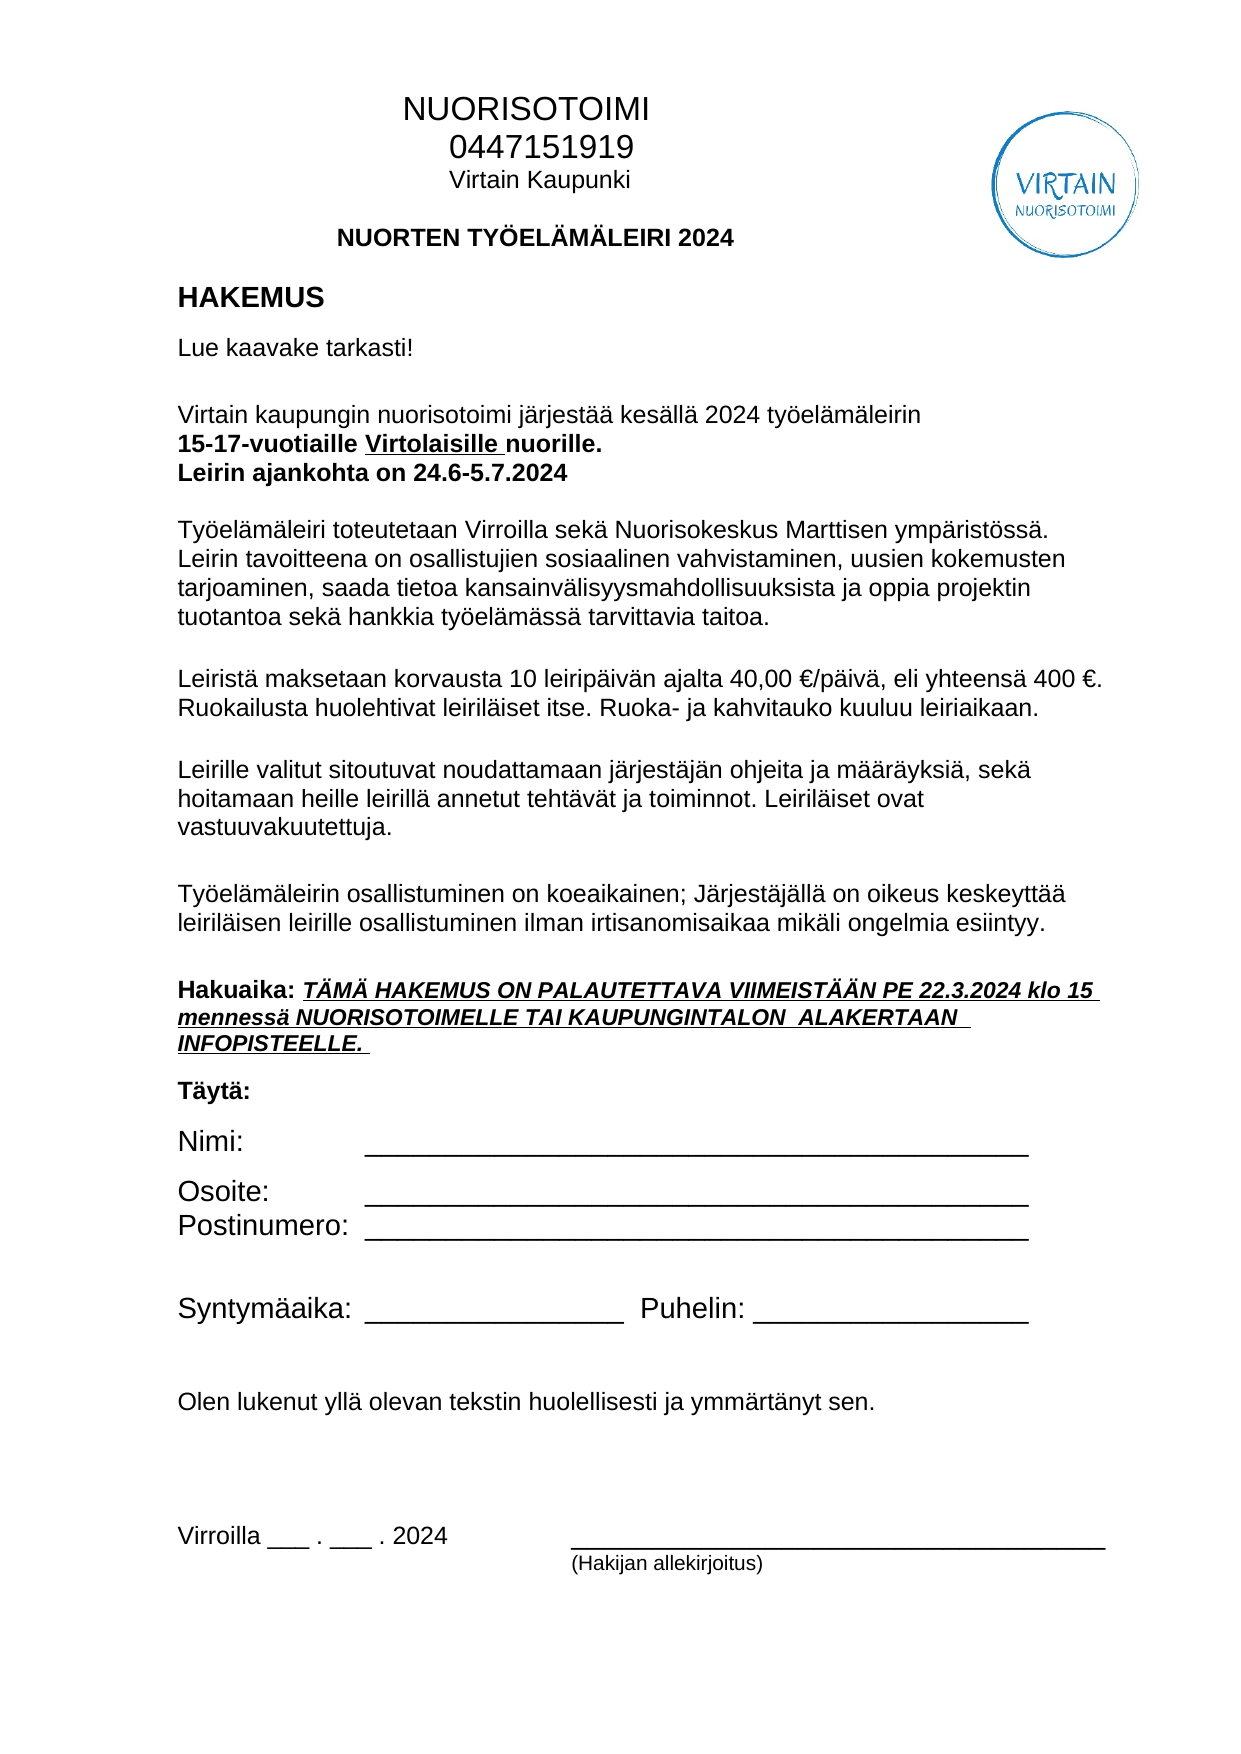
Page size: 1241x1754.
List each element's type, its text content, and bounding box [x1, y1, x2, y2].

text Leirille valitut sitoutuvat noudattamaan järjestäjän ohjeita ja määräyksiä, sekä hoitamaan heille leirillä annetut tehtävät ja toiminnot. Leiriläiset ovat vastuuvakuutettuja. [177, 755, 1122, 841]
text Ruokailusta huolehtivat leiriläiset itse. Ruoka- ja kahvitauko kuuluu leiriaikaan. [177, 693, 1122, 721]
text Osoite: _________________________________________ [177, 1174, 1122, 1208]
text Työelämäleiri toteutetaan Virroilla sekä Nuorisokeskus Marttisen ympäristössä. [177, 515, 1122, 544]
list Virtain Kaupunki [402, 166, 1122, 194]
text Postinumero: _________________________________________ [177, 1208, 1122, 1275]
picture [957, 73, 1173, 290]
text Lue kaavake tarkasti! [177, 333, 1122, 362]
text Olen lukenut yllä olevan tekstin huolellisesti ja ymmärtänyt sen. [177, 1387, 1122, 1416]
text Leiristä maksetaan korvausta 10 leiripäivän ajalta 40,00 €/päivä, eli yhteensä 400 €. [177, 664, 1122, 693]
text Työelämäleirin osallistuminen on koeaikainen; Järjestäjällä on oikeus keskeyttää leiriläisen leirille osallistuminen ilman irtisanomisaikaa mikäli ongelmia esiintyy. [177, 879, 1122, 937]
text Hakuaika: TÄMÄ HAKEMUS ON PALAUTETTAVA VIIMEISTÄÄN PE 22.3.2024 klo 15 mennessä NUORISOTOIMELLE TAI KAUPUNGINTALON ALAKERTAAN INFOPISTEELLE. [177, 975, 1122, 1057]
text Täytä: [177, 1076, 1122, 1105]
subtitle 0447151919 [402, 127, 1122, 166]
text Virtain kaupungin nuorisotoimi järjestää kesällä 2024 työelämäleirin [177, 400, 1122, 429]
subtitle NUORISOTOIMI [402, 89, 1122, 127]
text Virroilla ___ . ___ . 2024 _________________________________ (Hakijan allekirjoitus) [177, 1517, 1122, 1574]
text 15-17-vuotiaille Virtolaisille nuorille. [177, 429, 1122, 458]
text Syntymäaika: ________________ Puhelin: _________________ [177, 1292, 1122, 1325]
text NUORTEN TYÖELÄMÄLEIRI 2024 [177, 223, 1122, 252]
text Nimi: _________________________________________ [177, 1124, 1122, 1157]
text Leirin tavoitteena on osallistujien sosiaalinen vahvistaminen, uusien kokemusten tarjoaminen, saada tietoa kansainvälisyysmahdollisuuksista ja oppia projektin tuotantoa sekä hankkia työelämässä tarvittavia taitoa. [177, 544, 1122, 630]
text Leirin ajankohta on 24.6-5.7.2024 [177, 458, 1122, 487]
text HAKEMUS [177, 281, 1122, 314]
